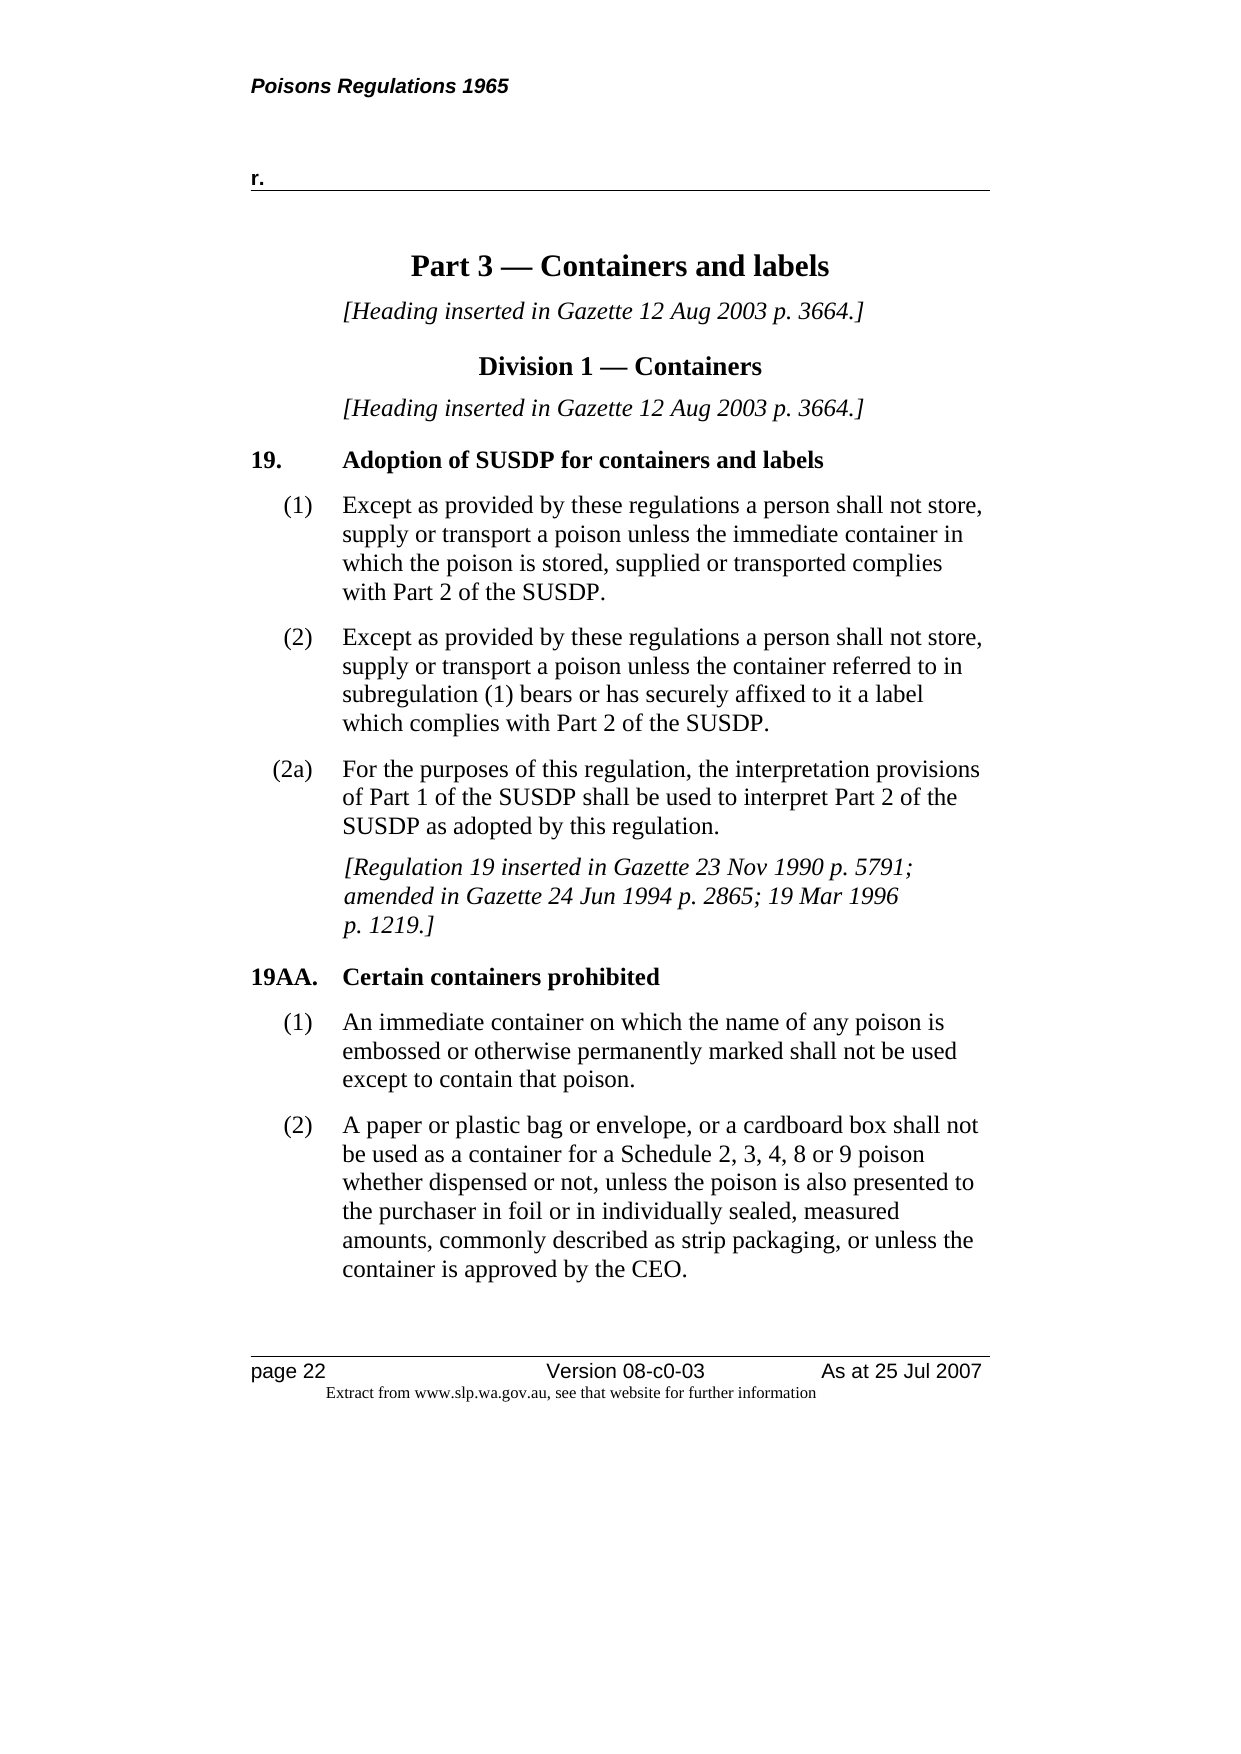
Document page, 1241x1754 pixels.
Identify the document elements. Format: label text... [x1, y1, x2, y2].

subtitle [Heading inserted in Gazette 12 Aug 2003 p. 3664.] [251, 393, 990, 422]
text (1) Except as provided by these regulations a person shall not store, supply or transport a poison unless the immediate container in which the poison is stored, supplied or transported complies with Part 2 of the SUSDP. [251, 490, 990, 605]
text (2) A paper or plastic bag or envelope, or a cardboard box shall not be used as a container for a Schedule 2, 3, 4, 8 or 9 poison whether dispensed or not, unless the poison is also presented to the purchaser in foil or in individually sealed, measured amounts, commonly described as strip packaging, or unless the container is approved by the CEO. [251, 1110, 990, 1282]
subtitle Part 3 — Containers and labels [251, 247, 990, 283]
subtitle 19AA. Certain containers prohibited [251, 962, 990, 990]
subtitle [Heading inserted in Gazette 12 Aug 2003 p. 3664.] [251, 296, 990, 325]
subtitle Division 1 — Containers [251, 350, 990, 381]
text (2) Except as provided by these regulations a person shall not store, supply or transport a poison unless the container referred to in subregulation (1) bears or has securely affixed to it a label which complies with Part 2 of the SUSDP. [251, 622, 990, 737]
text (1) An immediate container on which the name of any poison is embossed or otherwise permanently marked shall not be used except to contain that poison. [251, 1007, 990, 1093]
text [Regulation 19 inserted in Gazette 23 Nov 1990 p. 5791; amended in Gazette 24 Jun 1994 p. 2865; 19 Mar 1996 p. 1219.] [251, 852, 990, 939]
text (2a) For the purposes of this regulation, the interpretation provisions of Part 1 of the SUSDP shall be used to interpret Part 2 of the SUSDP as adopted by this regulation. [251, 754, 990, 840]
subtitle 19. Adoption of SUSDP for containers and labels [251, 445, 990, 474]
